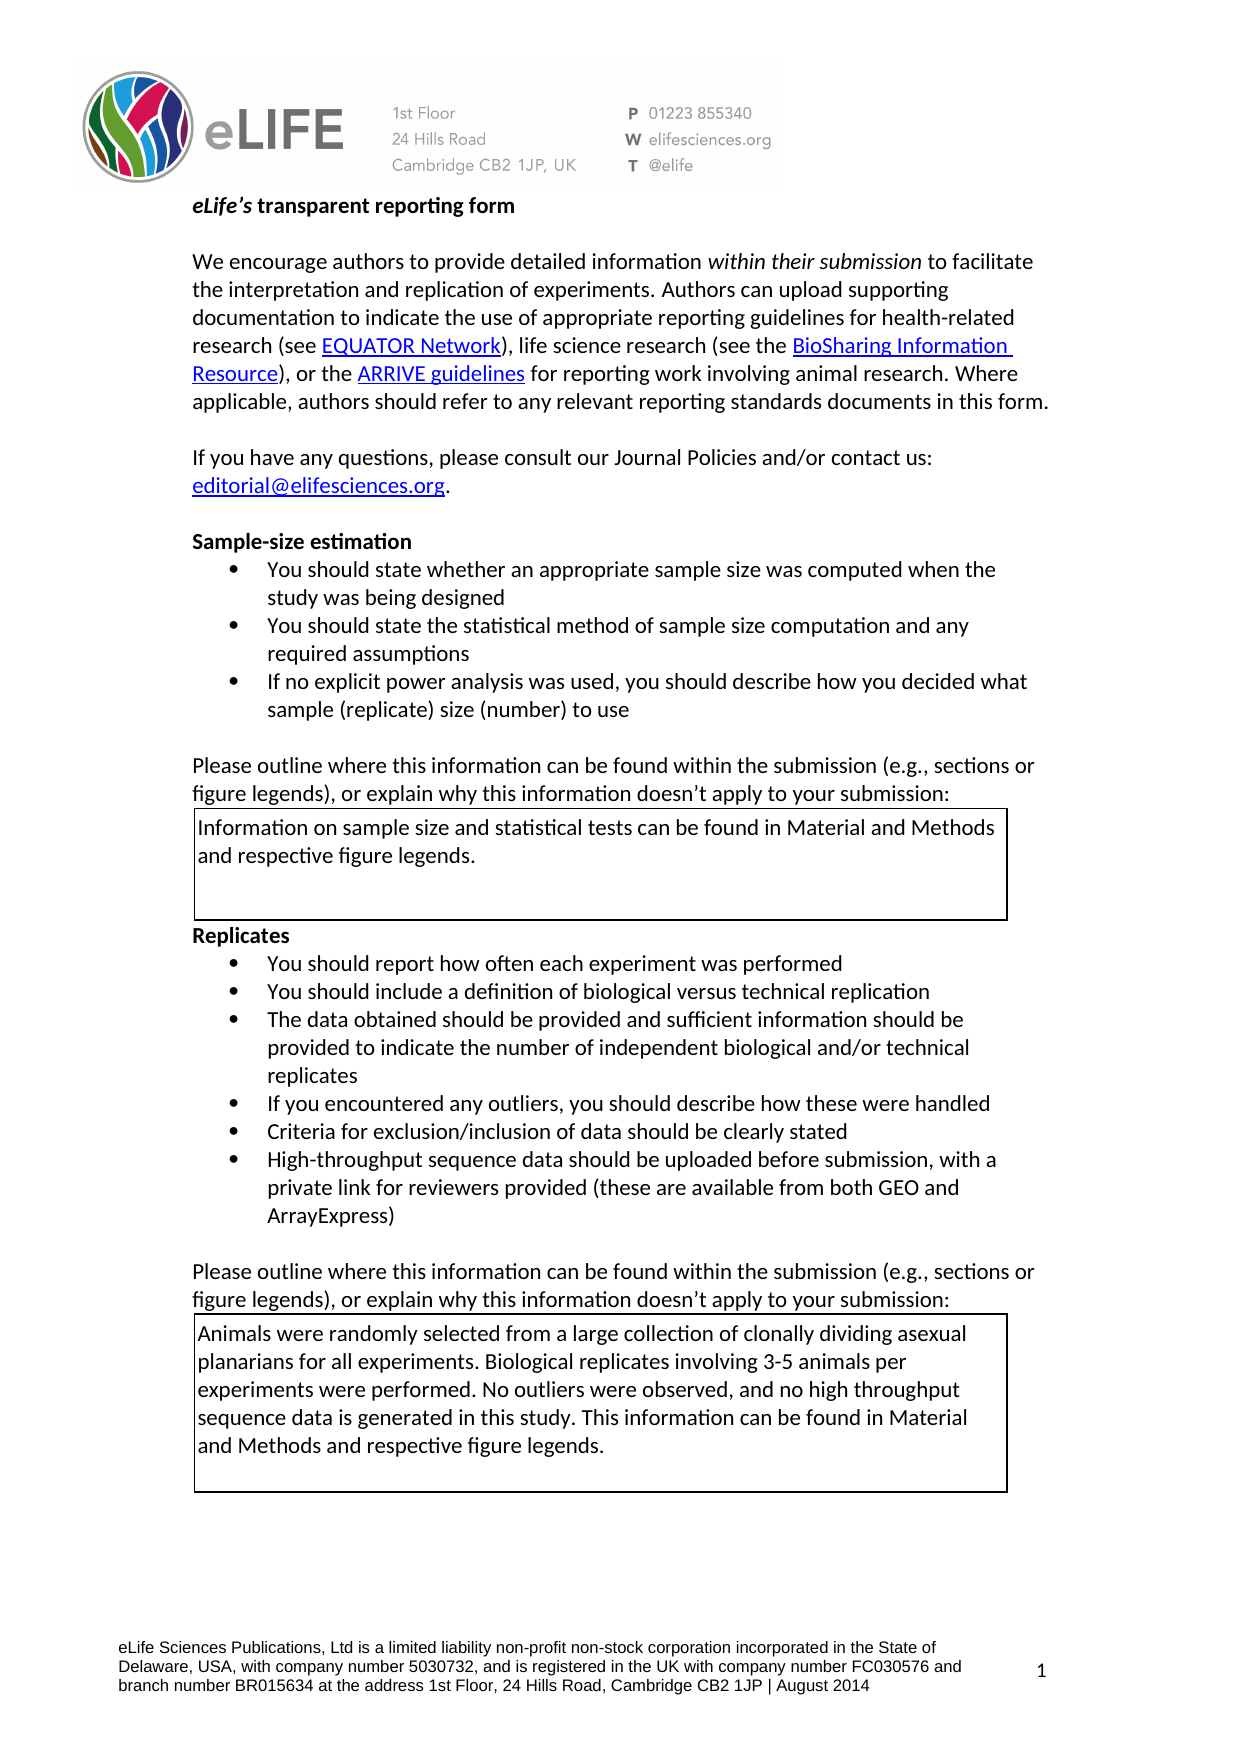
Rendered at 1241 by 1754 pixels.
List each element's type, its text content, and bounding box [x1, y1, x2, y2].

text Please outline where this information can be found within the submission (e.g., sections or figure legends), or explain why this information doesn’t apply to your submission: [192, 751, 1053, 807]
text Replicates [192, 835, 1053, 949]
list You should state the statistical method of sample size computation and any required assumptions [229, 611, 1053, 667]
list You should include a definition of biological versus technical replication [229, 977, 1053, 1005]
list High-throughput sequence data should be uploaded before submission, with a private link for reviewers provided (these are available from both GEO and ArrayExpress) [229, 1145, 1053, 1229]
text Sample-size estimation [192, 527, 1053, 555]
text Please outline where this information can be found within the submission (e.g., sections or figure legends), or explain why this information doesn’t apply to your submission: [192, 1257, 1053, 1313]
list If no explicit power analysis was used, you should describe how you decided what sample (replicate) size (number) to use [229, 667, 1053, 723]
text If you have any questions, please consult our Journal Policies and/or contact us: editorial@elifesciences.org. [192, 443, 1053, 499]
text We encourage authors to provide detailed information within their submission to facilitate the interpretation and replication of experiments. Authors can upload supporting documentation to indicate the use of appropriate reporting guidelines for health-related research (see EQUATOR Network), life science research (see the BioSharing Information Resource), or the ARRIVE guidelines for reporting work involving animal research. Where applicable, authors should refer to any relevant reporting standards documents in this form. [192, 247, 1053, 415]
list If you encountered any outliers, you should describe how these were handled [229, 1089, 1053, 1117]
list Criteria for exclusion/inclusion of data should be clearly stated [229, 1117, 1053, 1145]
text eLife’s transparent reporting form [192, 191, 1053, 219]
text Information on sample size and statistical tests can be found in Material and Methods and respective figure legends. [195, 811, 1006, 871]
list You should state whether an appropriate sample size was computed when the study was being designed [229, 555, 1053, 611]
picture [73, 59, 784, 191]
list The data obtained should be provided and sufficient information should be provided to indicate the number of independent biological and/or technical replicates [229, 1005, 1053, 1089]
list You should report how often each experiment was performed [229, 949, 1053, 977]
text Animals were randomly selected from a large collection of clonally dividing asexual planarians for all experiments. Biological replicates involving 3-5 animals per experiments were performed. No outliers were observed, and no high throughput sequence data is generated in this study. This information can be found in Material and Methods and respective figure legends. [195, 1317, 1006, 1459]
